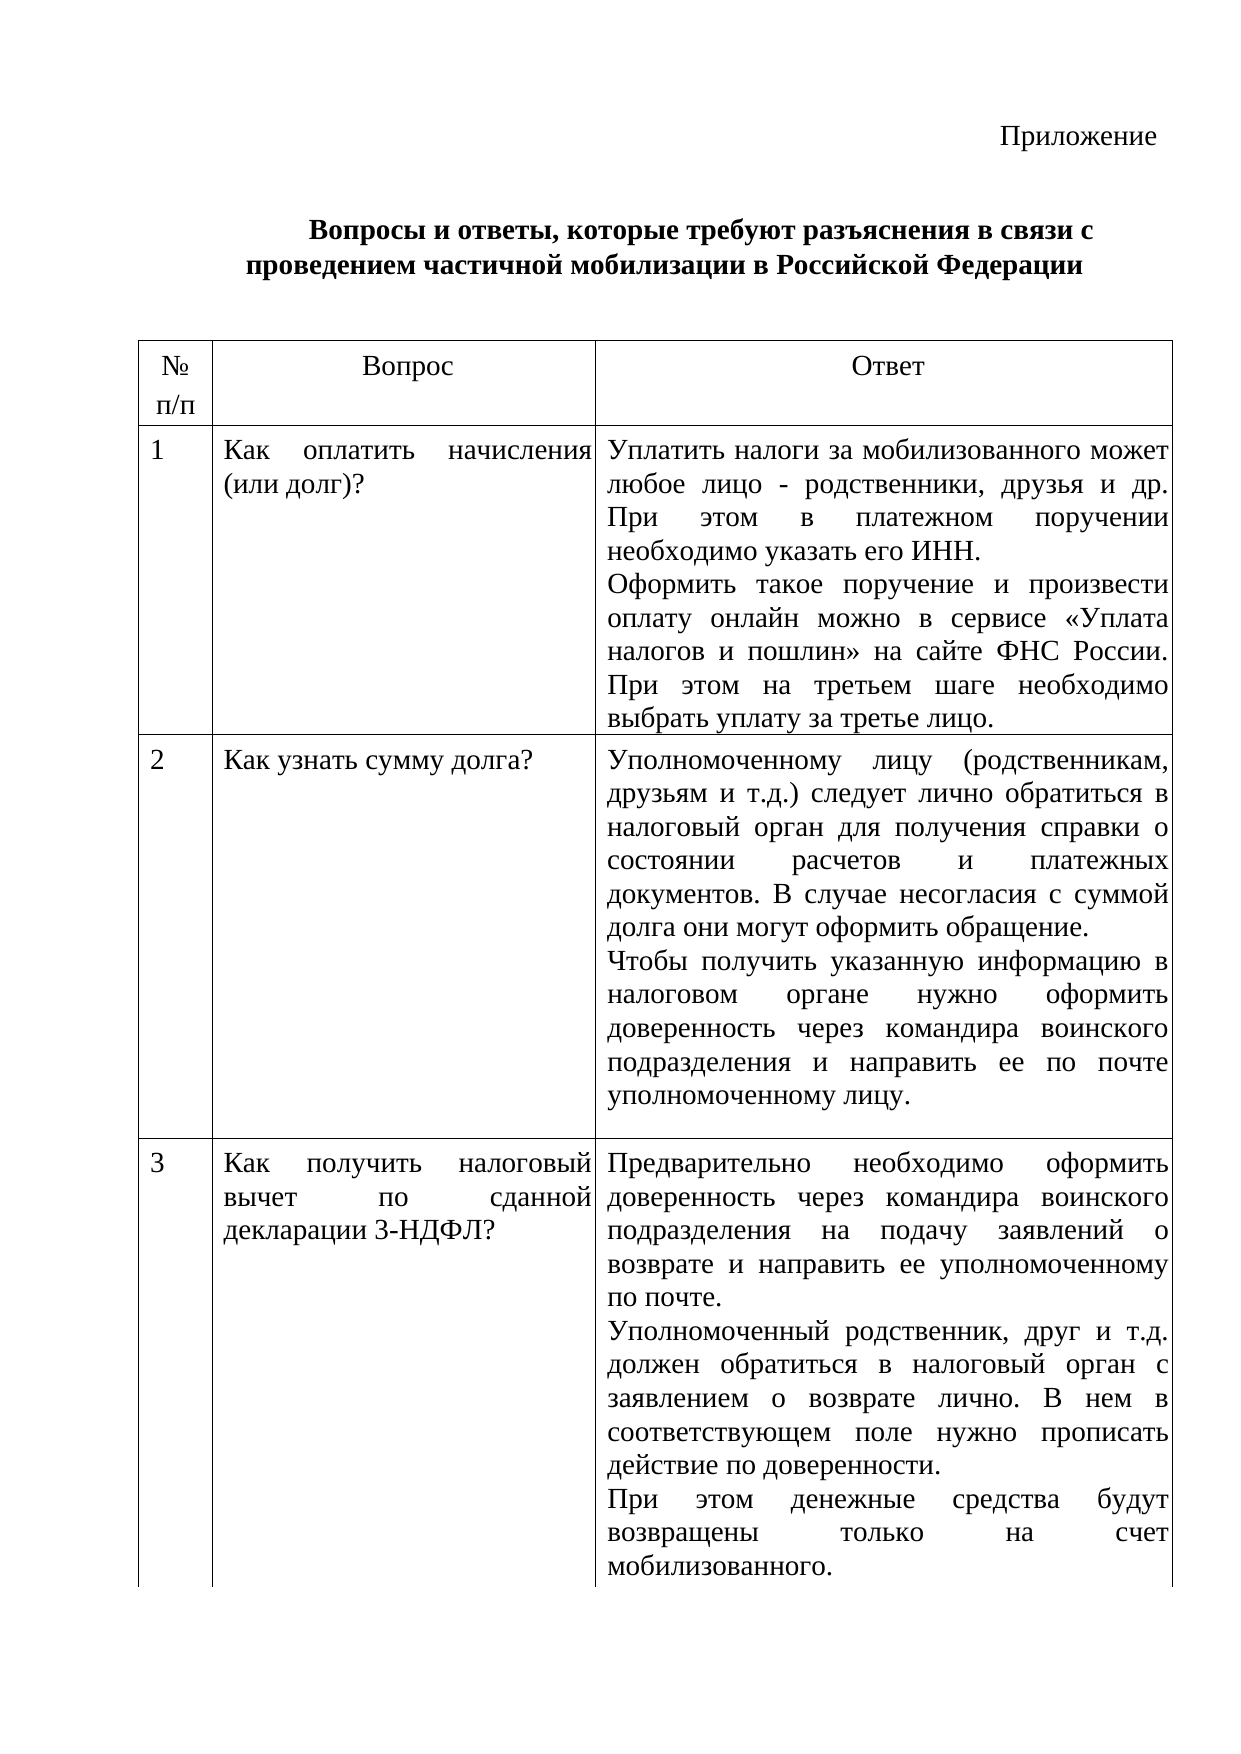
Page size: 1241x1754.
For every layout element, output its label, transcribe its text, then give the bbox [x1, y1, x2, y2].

text Приложение [150, 118, 1157, 152]
table_header Вопрос [213, 341, 595, 424]
table_cell 3 [139, 1139, 212, 1587]
table_cell Предварительно необходимо оформить доверенность через командира воинского подразделения на подачу заявлений о возврате и направить ее уполномоченному по почте. Уполномоченный родственник, друг и т.д. должен обратиться в налоговый орган с заявлением о возврате лично. В нем в соответствующем поле нужно прописать действие по доверенности. При этом денежные средства будут возвращены только на счет мобилизованного. [596, 1139, 1172, 1587]
table_header № п/п [139, 341, 212, 424]
table_header Ответ [596, 341, 1172, 424]
table_cell Как получить налоговый вычет по сданной декларации 3-НДФЛ? [213, 1139, 595, 1587]
table_cell 2 [139, 735, 212, 1138]
table_cell Уполномоченному лицу (родственникам, друзьям и т.д.) следует лично обратиться в налоговый орган для получения справки о состоянии расчетов и платежных документов. В случае несогласия с суммой долга они могут оформить обращение. Чтобы получить указанную информацию в налоговом органе нужно оформить доверенность через командира воинского подразделения и направить ее по почте уполномоченному лицу. [596, 735, 1172, 1138]
table_cell Как узнать сумму долга? [213, 735, 595, 1138]
table_cell 1 [139, 426, 212, 734]
table_cell Уплатить налоги за мобилизованного может любое лицо - родственники, друзья и др. При этом в платежном поручении необходимо указать его ИНН. Оформить такое поручение и произвести оплату онлайн можно в сервисе «Уплата налогов и пошлин» на сайте ФНС России. При этом на третьем шаге необходимо выбрать уплату за третье лицо. [596, 426, 1172, 734]
table_cell Как оплатить начисления (или долг)? [213, 426, 595, 734]
text Вопросы и ответы, которые требуют разъяснения в связи с проведением частичной мобилизации в Российской Федерации [246, 212, 1157, 281]
